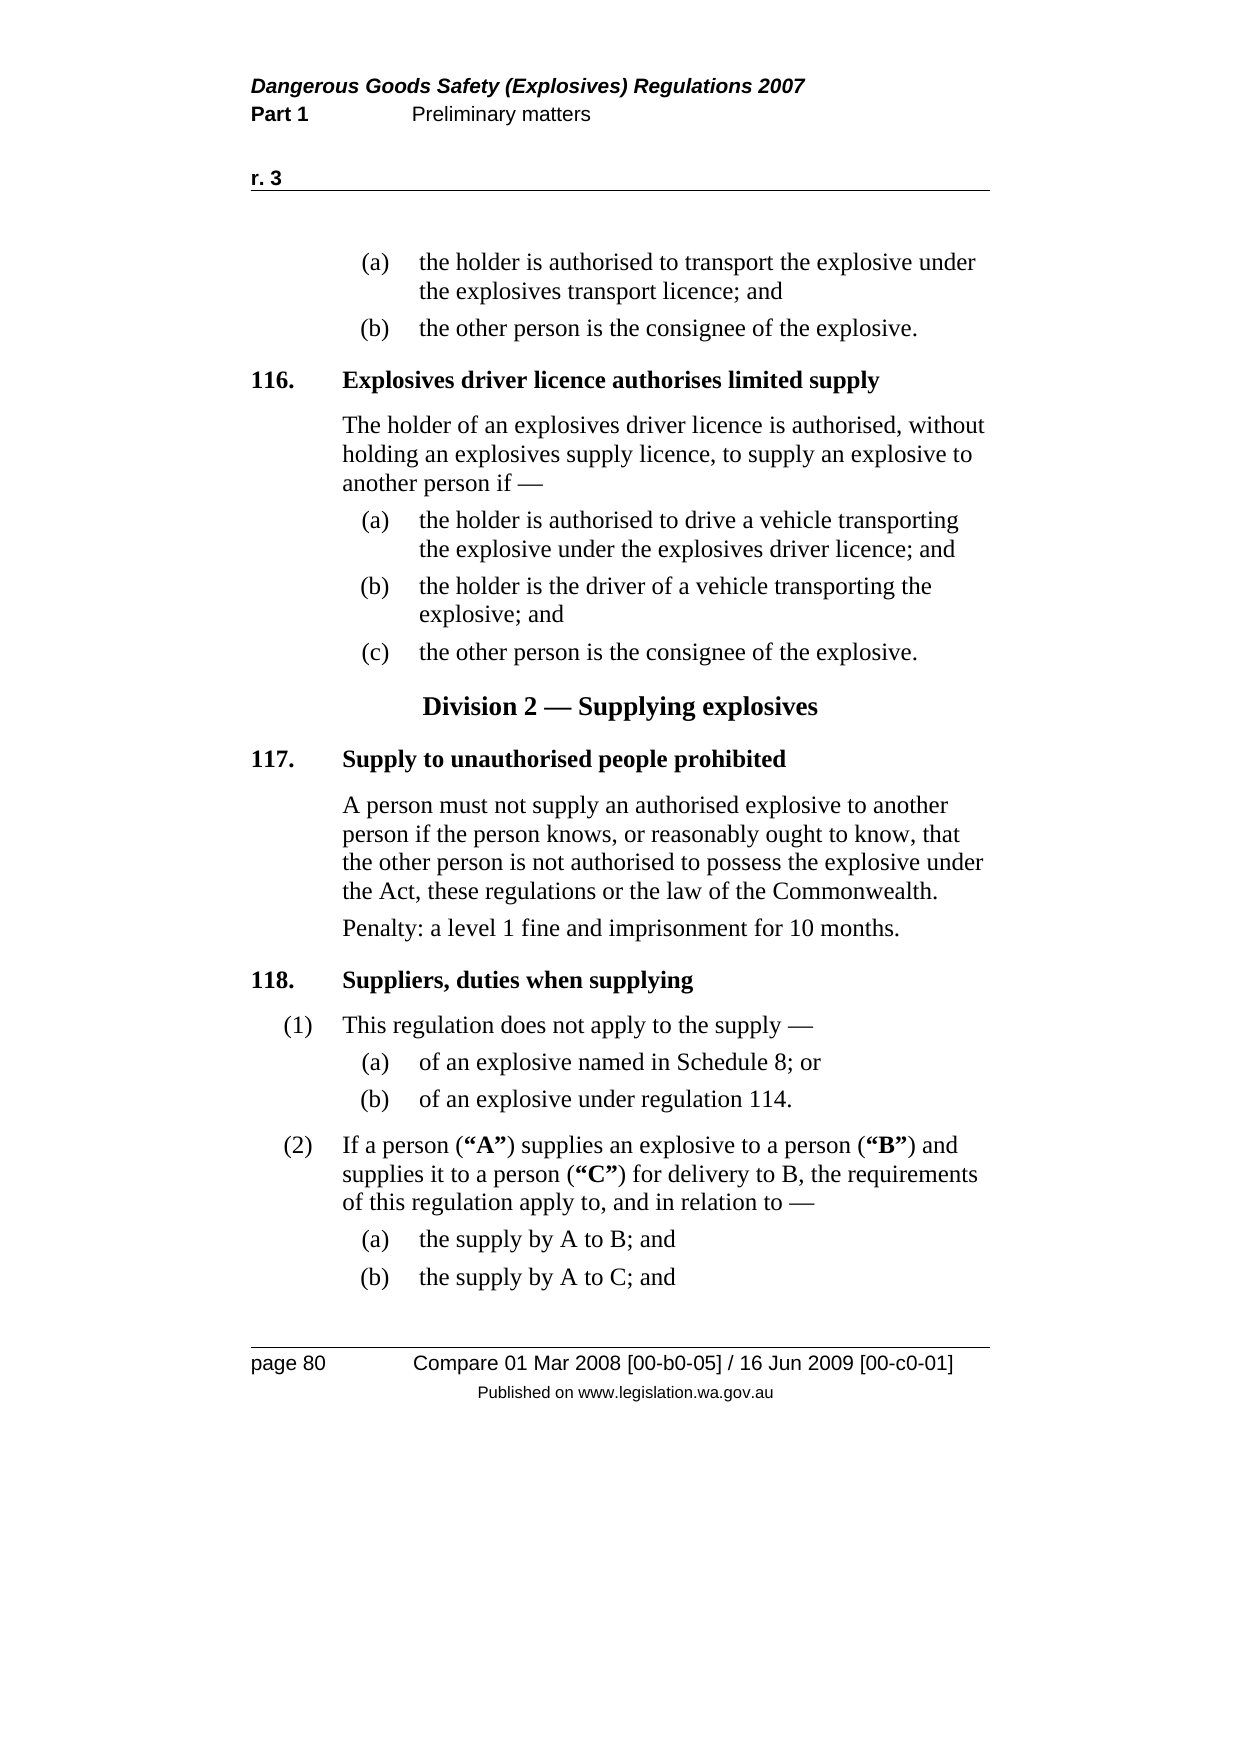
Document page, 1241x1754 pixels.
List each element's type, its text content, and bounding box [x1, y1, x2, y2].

subtitle 118. Suppliers, duties when supplying [251, 965, 990, 994]
text (c) the other person is the consignee of the explosive. [251, 637, 990, 665]
text (b) the holder is the driver of a vehicle transporting the explosive; and [251, 571, 990, 628]
text A person must not supply an authorised explosive to another person if the person knows, or reasonably ought to know, that the other person is not authorised to possess the explosive under the Act, these regulations or the law of the Commonwealth. [251, 790, 990, 905]
text The holder of an explosives driver licence is authorised, without holding an explosives supply licence, to supply an explosive to another person if — [251, 410, 990, 497]
text (2) If a person (“A”) supplies an explosive to a person (“B”) and supplies it to a person (“C”) for delivery to B, the requirements of this regulation apply to, and in relation to — [251, 1130, 990, 1216]
subtitle 116. Explosives driver licence authorises limited supply [251, 365, 990, 394]
text (b) the supply by A to C; and [251, 1262, 990, 1290]
text (a) the holder is authorised to drive a vehicle transporting the explosive under the explosives driver licence; and [251, 505, 990, 562]
text (a) the supply by A to B; and [251, 1224, 990, 1253]
text (b) of an explosive under regulation 114. [251, 1084, 990, 1113]
subtitle 117. Supply to unauthorised people prohibited [251, 744, 990, 773]
subtitle Division 2 — Supplying explosives [251, 690, 990, 722]
text Penalty: a level 1 fine and imprisonment for 10 months. [251, 913, 990, 942]
text (a) of an explosive named in Schedule 8; or [251, 1047, 990, 1076]
text (1) This regulation does not apply to the supply — [251, 1010, 990, 1039]
text (b) the other person is the consignee of the explosive. [251, 313, 990, 342]
text (a) the holder is authorised to transport the explosive under the explosives transport licence; and [251, 247, 990, 305]
